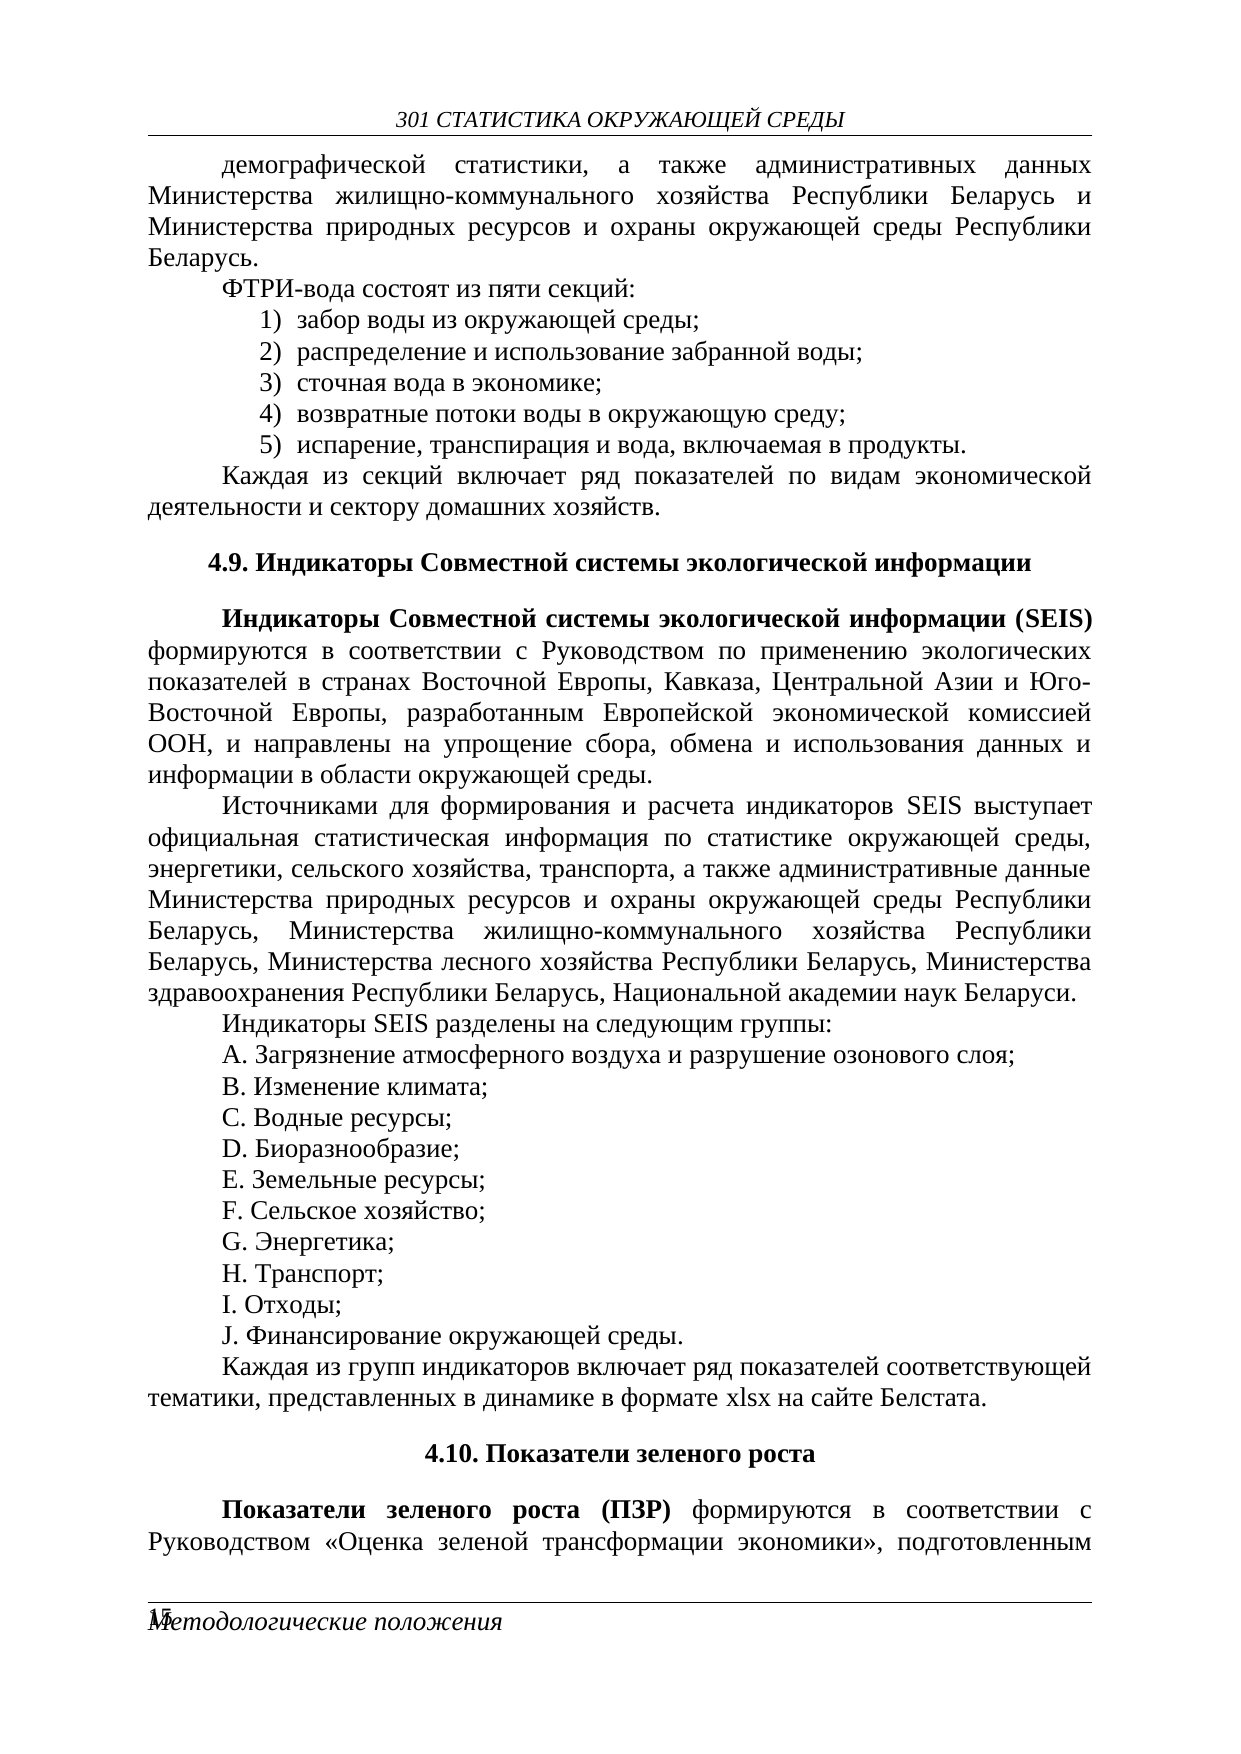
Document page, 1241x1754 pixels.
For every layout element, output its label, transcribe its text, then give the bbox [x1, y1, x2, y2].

text Каждая из секций включает ряд показателей по видам экономической деятельности и сектору домашних хозяйств. [148, 459, 1092, 521]
text F. Сельское хозяйство; [148, 1194, 1092, 1226]
text Каждая из групп индикаторов включает ряд показателей соответствующей тематики, представленных в динамике в формате xlsx на сайте Белстата. [148, 1350, 1092, 1412]
list возвратные потоки воды в окружающую среду; [259, 397, 1092, 428]
text Индикаторы Совместной системы экологической информации (SEIS) формируются в соответствии с Руководством по применению экологических показателей в странах Восточной Европы, Кавказа, Центральной Азии и Юго-Восточной Европы, разработанным Европейской экономической комиссией ООН, и направлены на упрощение сбора, обмена и использования данных и информации в области окружающей среды. [148, 603, 1092, 789]
text Отходы; [148, 1288, 1092, 1319]
list распределение и использование забранной воды; [259, 334, 1092, 366]
text ФТРИ-вода состоят из пяти секций: [148, 272, 1092, 303]
text E. Земельные ресурсы; [148, 1163, 1092, 1194]
list забор воды из окружающей среды; [259, 303, 1092, 334]
text J. Финансирование окружающей среды. [148, 1319, 1092, 1350]
text Источниками для формирования и расчета индикаторов SEIS выступает официальная статистическая информация по статистике окружающей среды, энергетики, сельского хозяйства, транспорта, а также административные данные Министерства природных ресурсов и охраны окружающей среды Республики Беларусь, Министерства жилищно-коммунального хозяйства Республики Беларусь, Министерства лесного хозяйства Республики Беларусь, Министерства здравоохранения Республики Беларусь, Национальной академии наук Беларуси. [148, 789, 1092, 1007]
text 4.9. Индикаторы Совместной системы экологической информации [148, 546, 1092, 578]
text G. Энергетика; [148, 1226, 1092, 1257]
text В. Изменение климата; [148, 1070, 1092, 1101]
text Н. Транспорт; [148, 1257, 1092, 1288]
list испарение, транспирация и вода, включаемая в продукты. [259, 428, 1092, 459]
text D. Биоразнообразие; [148, 1132, 1092, 1163]
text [148, 1493, 1092, 1556]
text демографической статистики, а также административных данных Министерства жилищно-коммунального хозяйства Республики Беларусь и Министерства природных ресурсов и охраны окружающей среды Республики Беларусь. [148, 148, 1092, 272]
text Индикаторы SEIS разделены на следующим группы: [148, 1007, 1092, 1039]
list сточная вода в экономике; [259, 366, 1092, 397]
text А. Загрязнение атмосферного воздуха и разрушение озонового слоя; [148, 1039, 1092, 1070]
text 4.10. Показатели зеленого роста [148, 1437, 1092, 1468]
text С. Водные ресурсы; [148, 1101, 1092, 1132]
